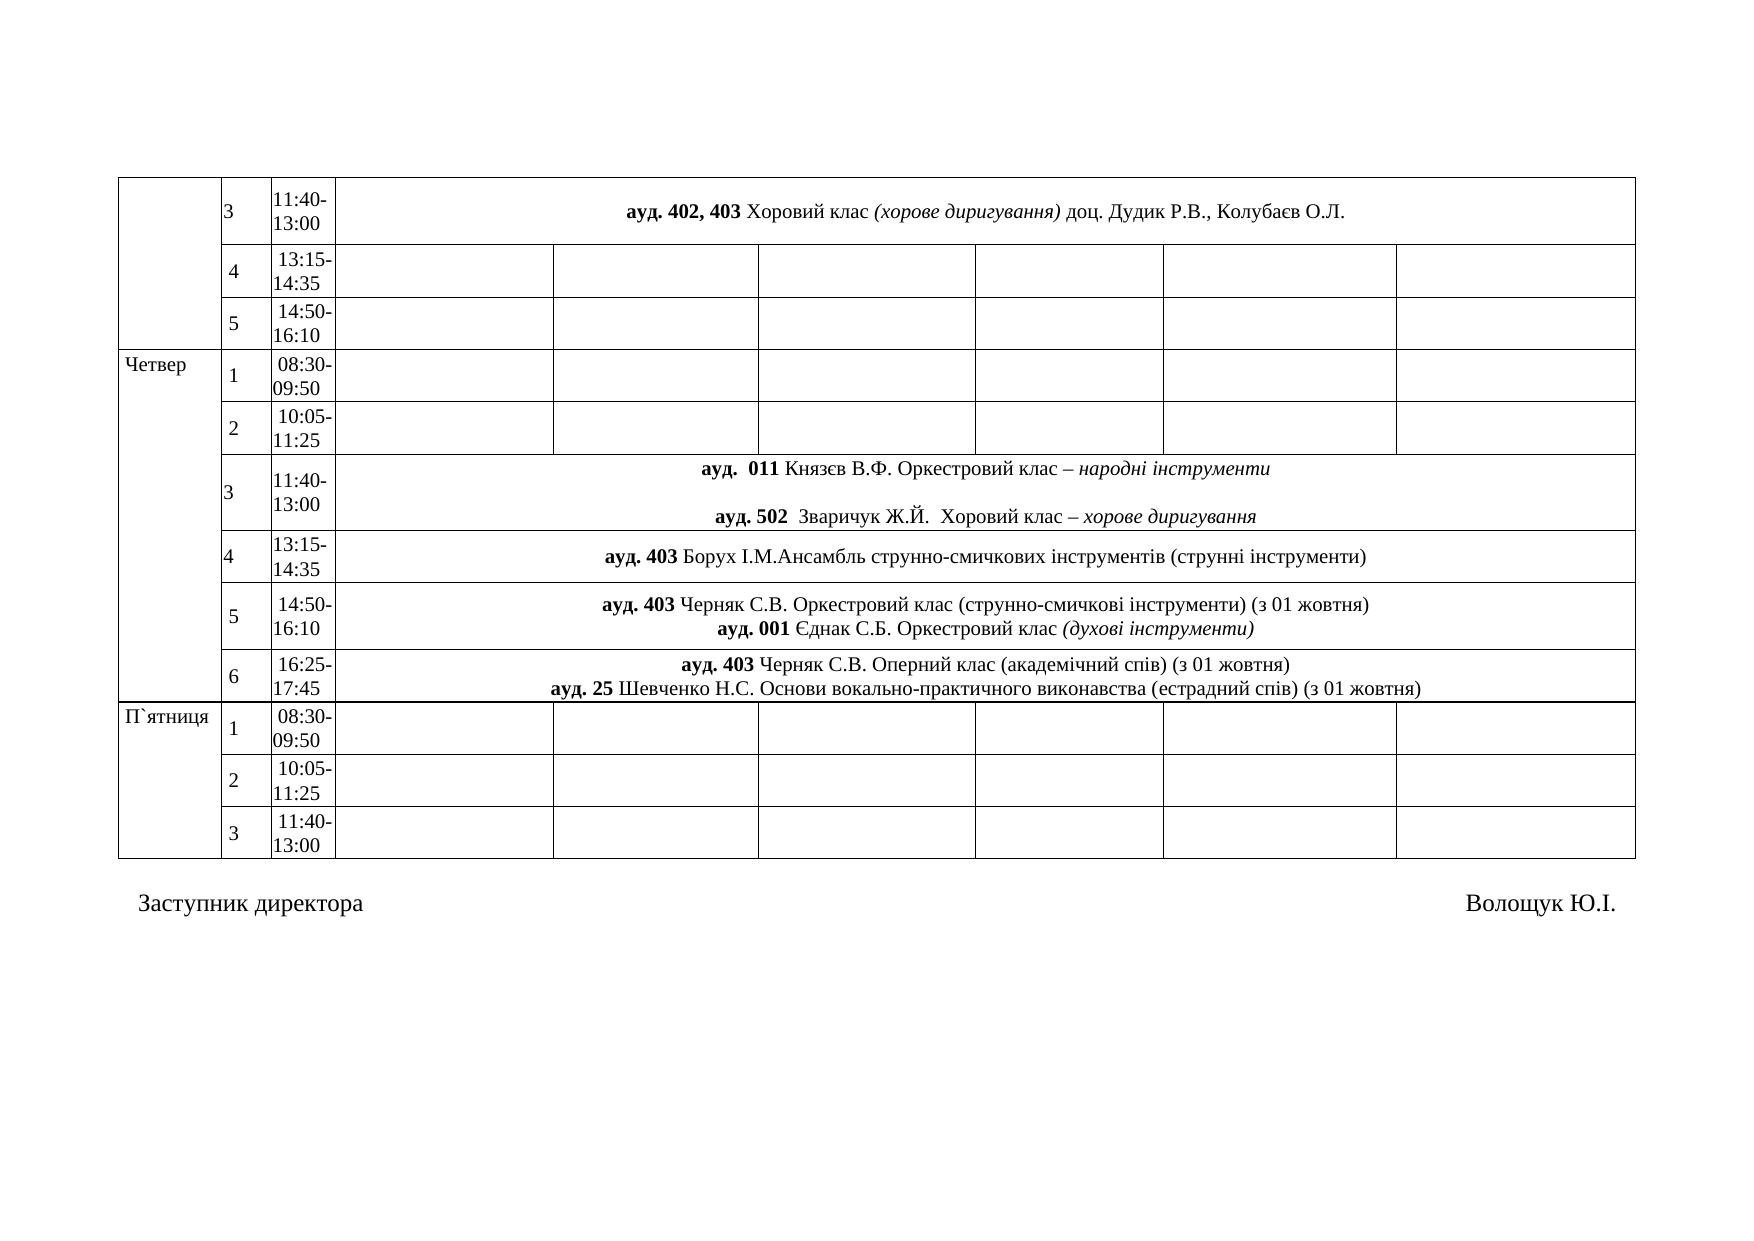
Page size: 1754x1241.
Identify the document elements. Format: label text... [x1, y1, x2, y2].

table_cell [759, 807, 975, 858]
table_cell [554, 245, 758, 297]
table_cell 13:15-14:35 [272, 245, 335, 297]
table_cell [759, 402, 975, 453]
table_cell [976, 402, 1163, 453]
table_cell 3 [222, 455, 271, 530]
table_cell 11:40-13:00 [272, 178, 335, 244]
table_cell [759, 703, 975, 754]
table_cell 5 [222, 298, 271, 349]
table_cell [336, 298, 553, 349]
table_cell [554, 703, 758, 754]
table_cell [1397, 755, 1635, 806]
table_cell [1397, 402, 1635, 453]
table_cell 6 [222, 650, 271, 701]
table_cell [336, 703, 553, 754]
table_cell ауд. 403 Борух І.М.Ансамбль струнно-смичкових інструментів (струнні інструменти) [336, 531, 1635, 582]
table_cell 1 [222, 703, 271, 754]
table_cell [1397, 703, 1635, 754]
table_cell [1164, 402, 1396, 453]
table_cell ауд. 403 Черняк С.В. Оркестровий клас (струнно-смичкові інструменти) (з 01 жовтня) ауд. 001 Єднак С.Б. Оркестровий клас (духові інструменти) [336, 583, 1635, 649]
table_cell [976, 245, 1163, 297]
table_cell 4 [222, 245, 271, 297]
table_cell 13:15-14:35 [272, 531, 335, 582]
table_cell 1 [222, 350, 271, 401]
table_cell [759, 350, 975, 401]
table_cell [1397, 245, 1635, 297]
table_cell 11:40-13:00 [272, 807, 335, 858]
table_cell 16:25-17:45 [272, 650, 335, 701]
table_cell [554, 402, 758, 453]
table_cell [1397, 350, 1635, 401]
table_cell [759, 298, 975, 349]
table_cell 08:30-09:50 [272, 350, 335, 401]
table_cell [759, 755, 975, 806]
table_cell [1397, 298, 1635, 349]
table_cell 08:30-09:50 [272, 703, 335, 754]
table_cell [554, 807, 758, 858]
table_cell [336, 755, 553, 806]
table_cell 4 [222, 531, 271, 582]
text Заступник директора Волощук Ю.І. [118, 888, 1636, 917]
table_cell [976, 298, 1163, 349]
table_cell [336, 350, 553, 401]
table_cell [1164, 703, 1396, 754]
table_cell [759, 245, 975, 297]
table_cell 5 [222, 583, 271, 649]
table_cell [1164, 298, 1396, 349]
table_cell [336, 807, 553, 858]
table_cell П`ятниця [119, 703, 221, 858]
table_cell [1164, 350, 1396, 401]
table_cell [336, 402, 553, 453]
table_cell 2 [222, 402, 271, 453]
table_cell 10:05-11:25 [272, 402, 335, 453]
table_cell ауд. 403 Черняк С.В. Оперний клас (академічний спів) (з 01 жовтня) ауд. 25 Шевченко Н.С. Основи вокально-практичного виконавства (естрадний спів) (з 01 жовтня) [336, 650, 1635, 701]
table_cell ауд. 402, 403 Хоровий клас (хорове диригування) доц. Дудик Р.В., Колубаєв О.Л. [336, 178, 1635, 244]
table_cell 14:50-16:10 [272, 583, 335, 649]
table_cell 2 [222, 755, 271, 806]
table_cell [976, 807, 1163, 858]
table_cell ауд. 011 Князєв В.Ф. Оркестровий клас – народні інструменти ауд. 502 Зваричук Ж.Й. Хоровий клас – хорове диригування [336, 455, 1635, 530]
table_cell 10:05-11:25 [272, 755, 335, 806]
table_cell [1164, 755, 1396, 806]
table_cell Четвер [119, 350, 221, 701]
table_cell [554, 298, 758, 349]
table_cell [976, 703, 1163, 754]
table_cell [554, 350, 758, 401]
table_cell 3 [222, 807, 271, 858]
table_cell [554, 755, 758, 806]
table_cell [976, 755, 1163, 806]
table_cell 11:40-13:00 [272, 455, 335, 530]
table_cell [976, 350, 1163, 401]
table_cell [1397, 807, 1635, 858]
table_cell 3 [222, 178, 271, 244]
table_cell [1164, 245, 1396, 297]
table_cell [336, 245, 553, 297]
table_cell [1164, 807, 1396, 858]
table_cell 14:50-16:10 [272, 298, 335, 349]
